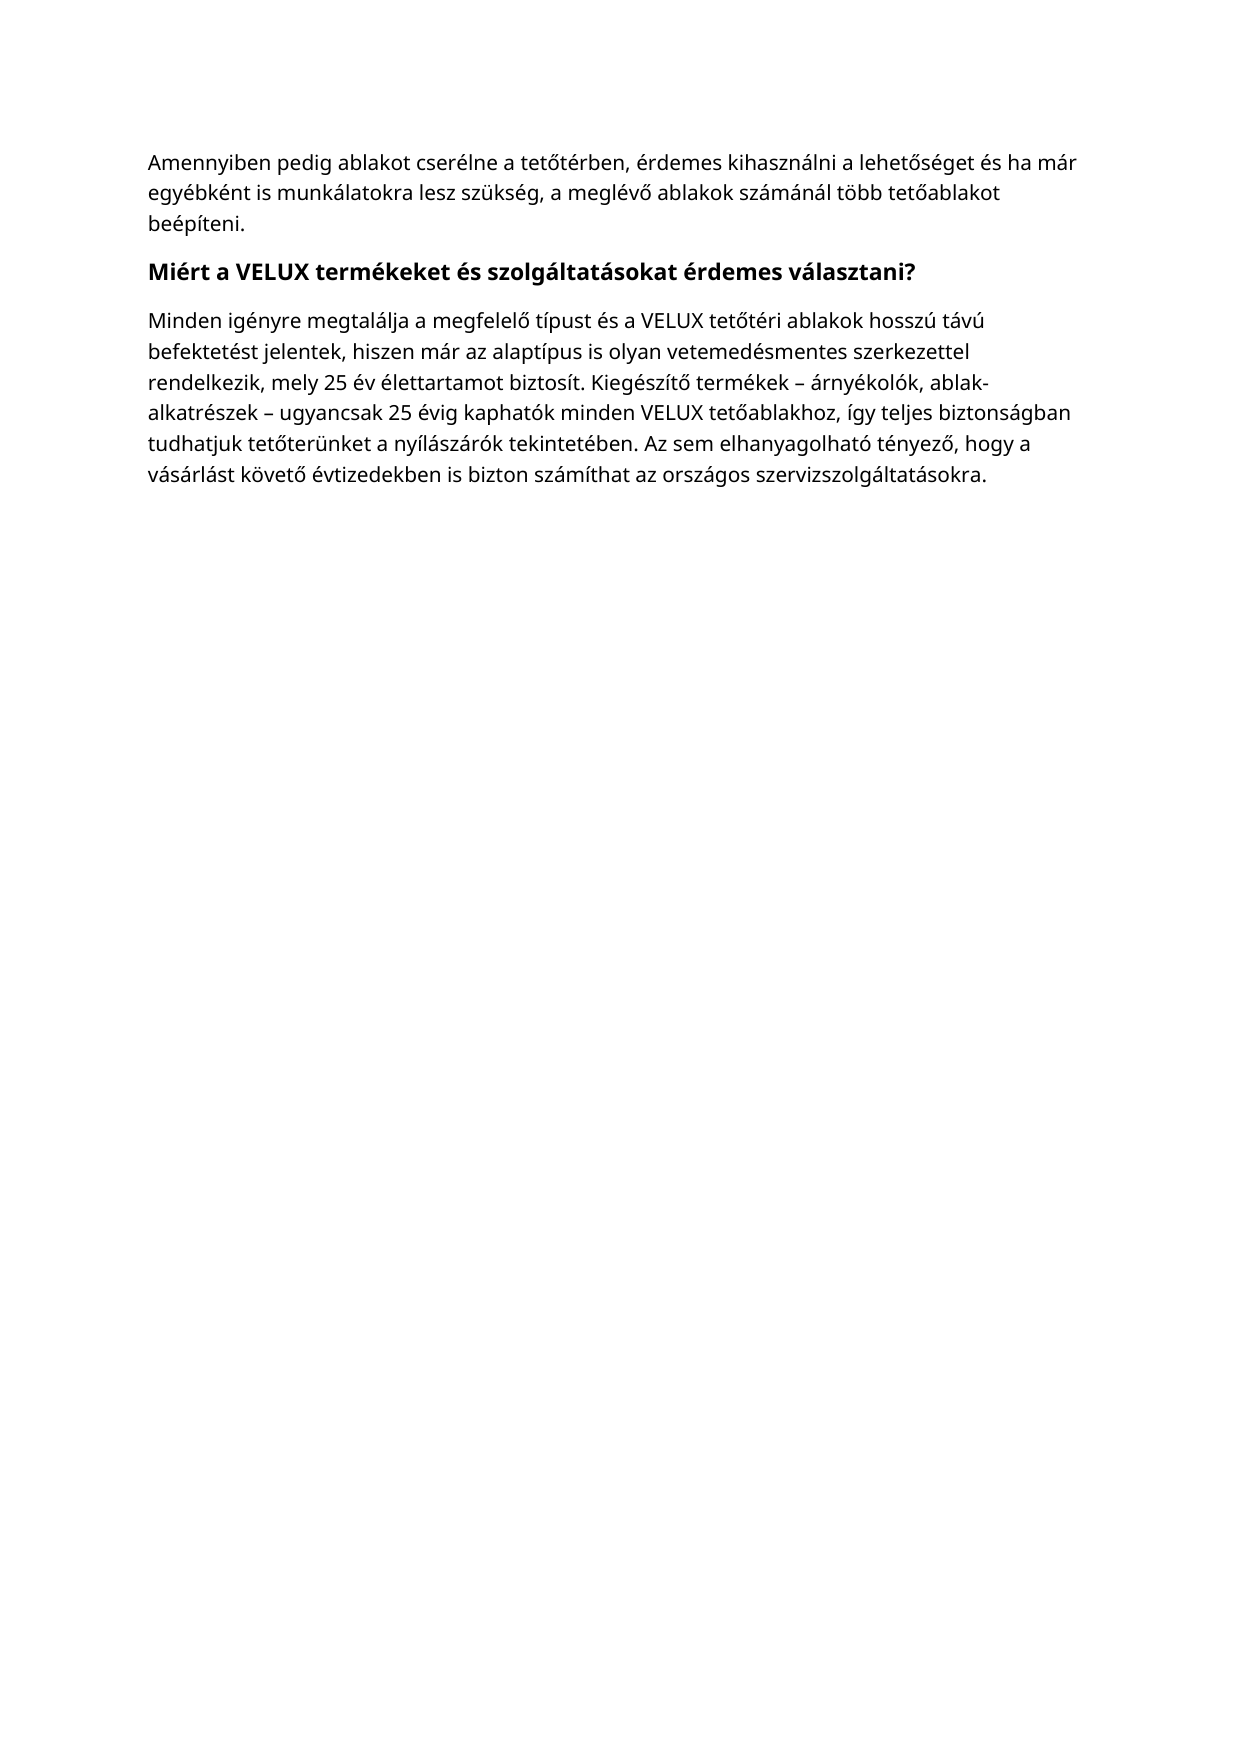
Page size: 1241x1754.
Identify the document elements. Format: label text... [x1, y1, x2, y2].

text Minden igényre megtalálja a megfelelő típust és a VELUX tetőtéri ablakok hosszú távú befektetést jelentek, hiszen már az alaptípus is olyan vetemedésmentes szerkezettel rendelkezik, mely 25 év élettartamot biztosít. Kiegészítő termékek – árnyékolók, ablak-alkatrészek – ugyancsak 25 évig kaphatók minden VELUX tetőablakhoz, így teljes biztonságban tudhatjuk tetőterünket a nyílászárók tekintetében. Az sem elhanyagolható tényező, hogy a vásárlást követő évtizedekben is bizton számíthat az országos szervizszolgáltatásokra. [148, 148, 1093, 329]
